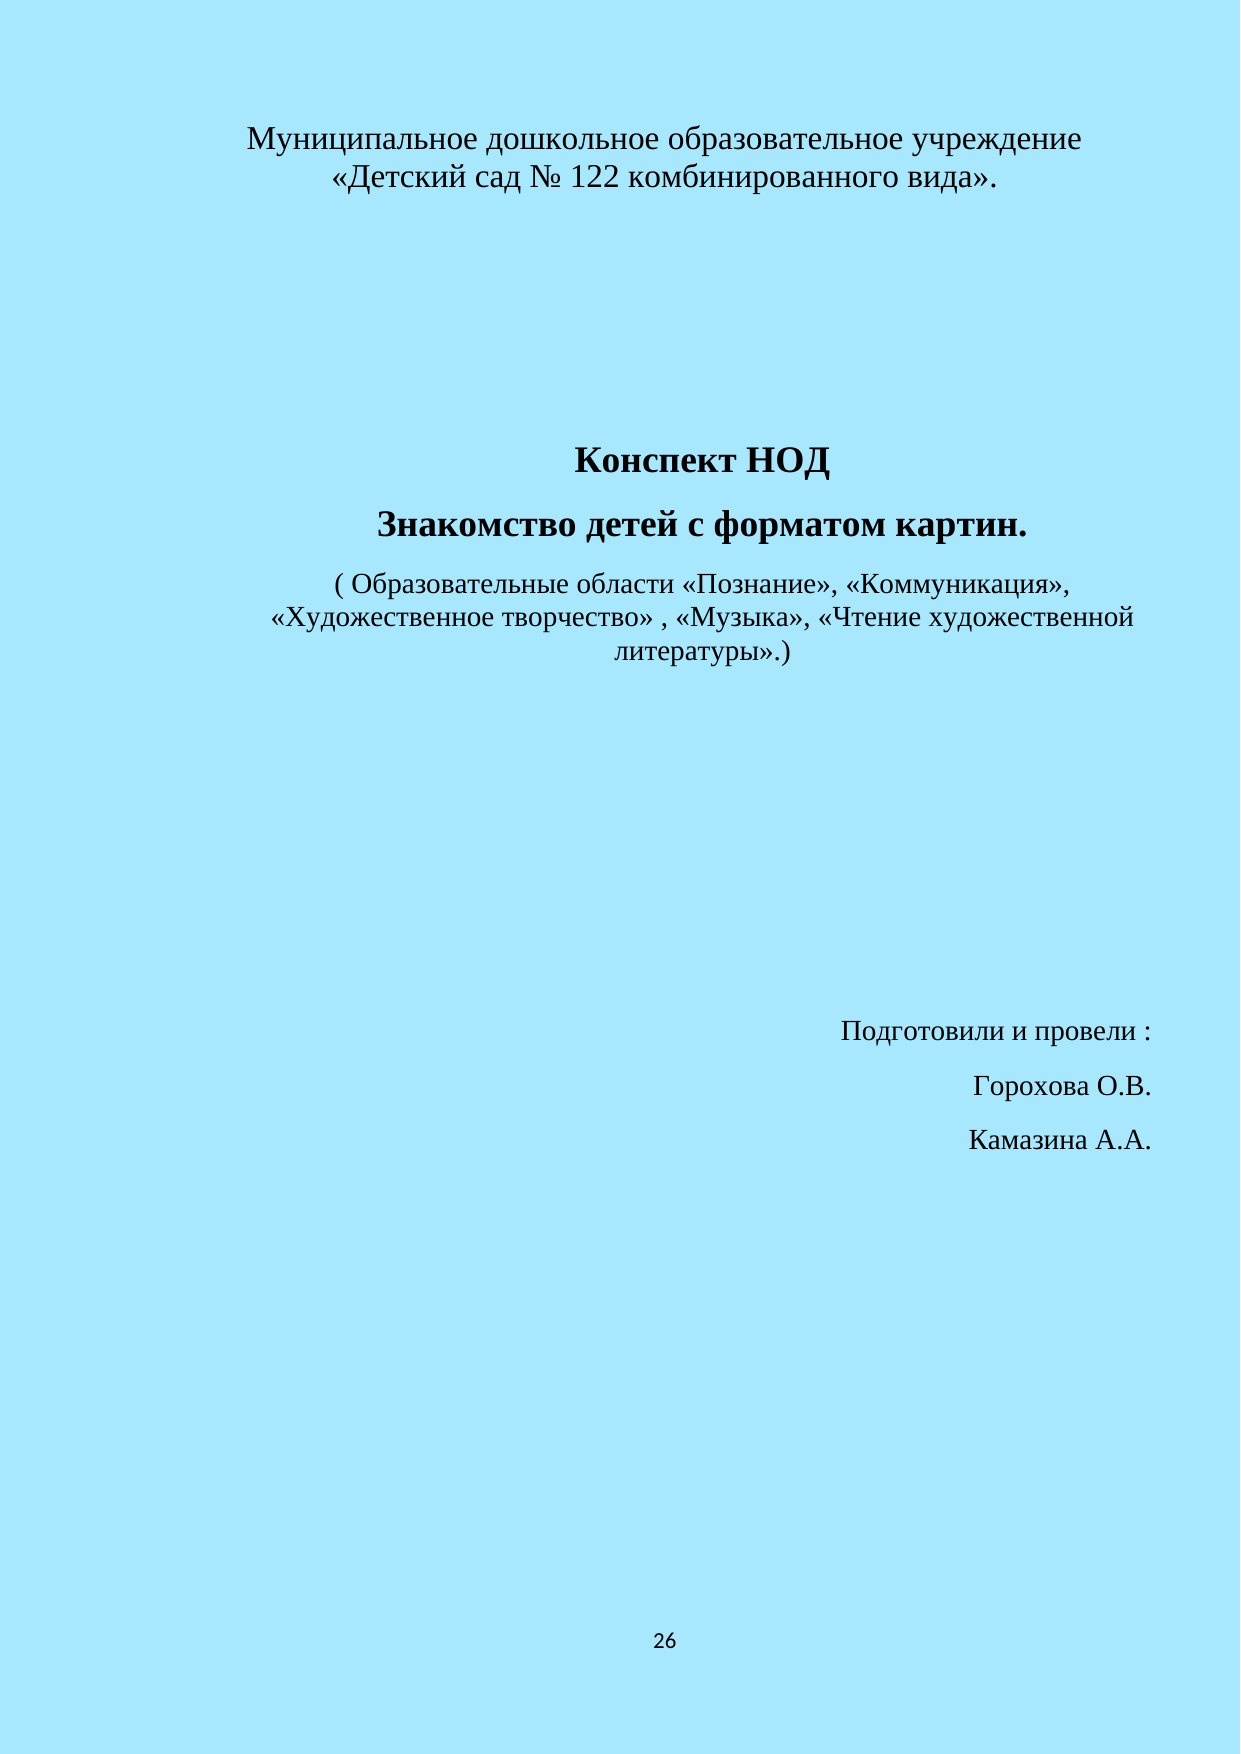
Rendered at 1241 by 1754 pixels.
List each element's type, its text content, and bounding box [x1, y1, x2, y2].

text ( Образовательные области «Познание», «Коммуникация», «Художественное творчество» , «Музыка», «Чтение художественной литературы».) [253, 566, 1152, 666]
text Камазина А.А. [177, 1122, 1152, 1156]
text Горохова О.В. [177, 1068, 1152, 1101]
text Конспект НОД [253, 438, 1152, 481]
text Муниципальное дошкольное образовательное учреждение «Детский сад № 122 комбинированного вида». [177, 118, 1152, 195]
text Знакомство детей с форматом картин. [253, 502, 1152, 545]
text Подготовили и провели : [177, 1013, 1152, 1047]
